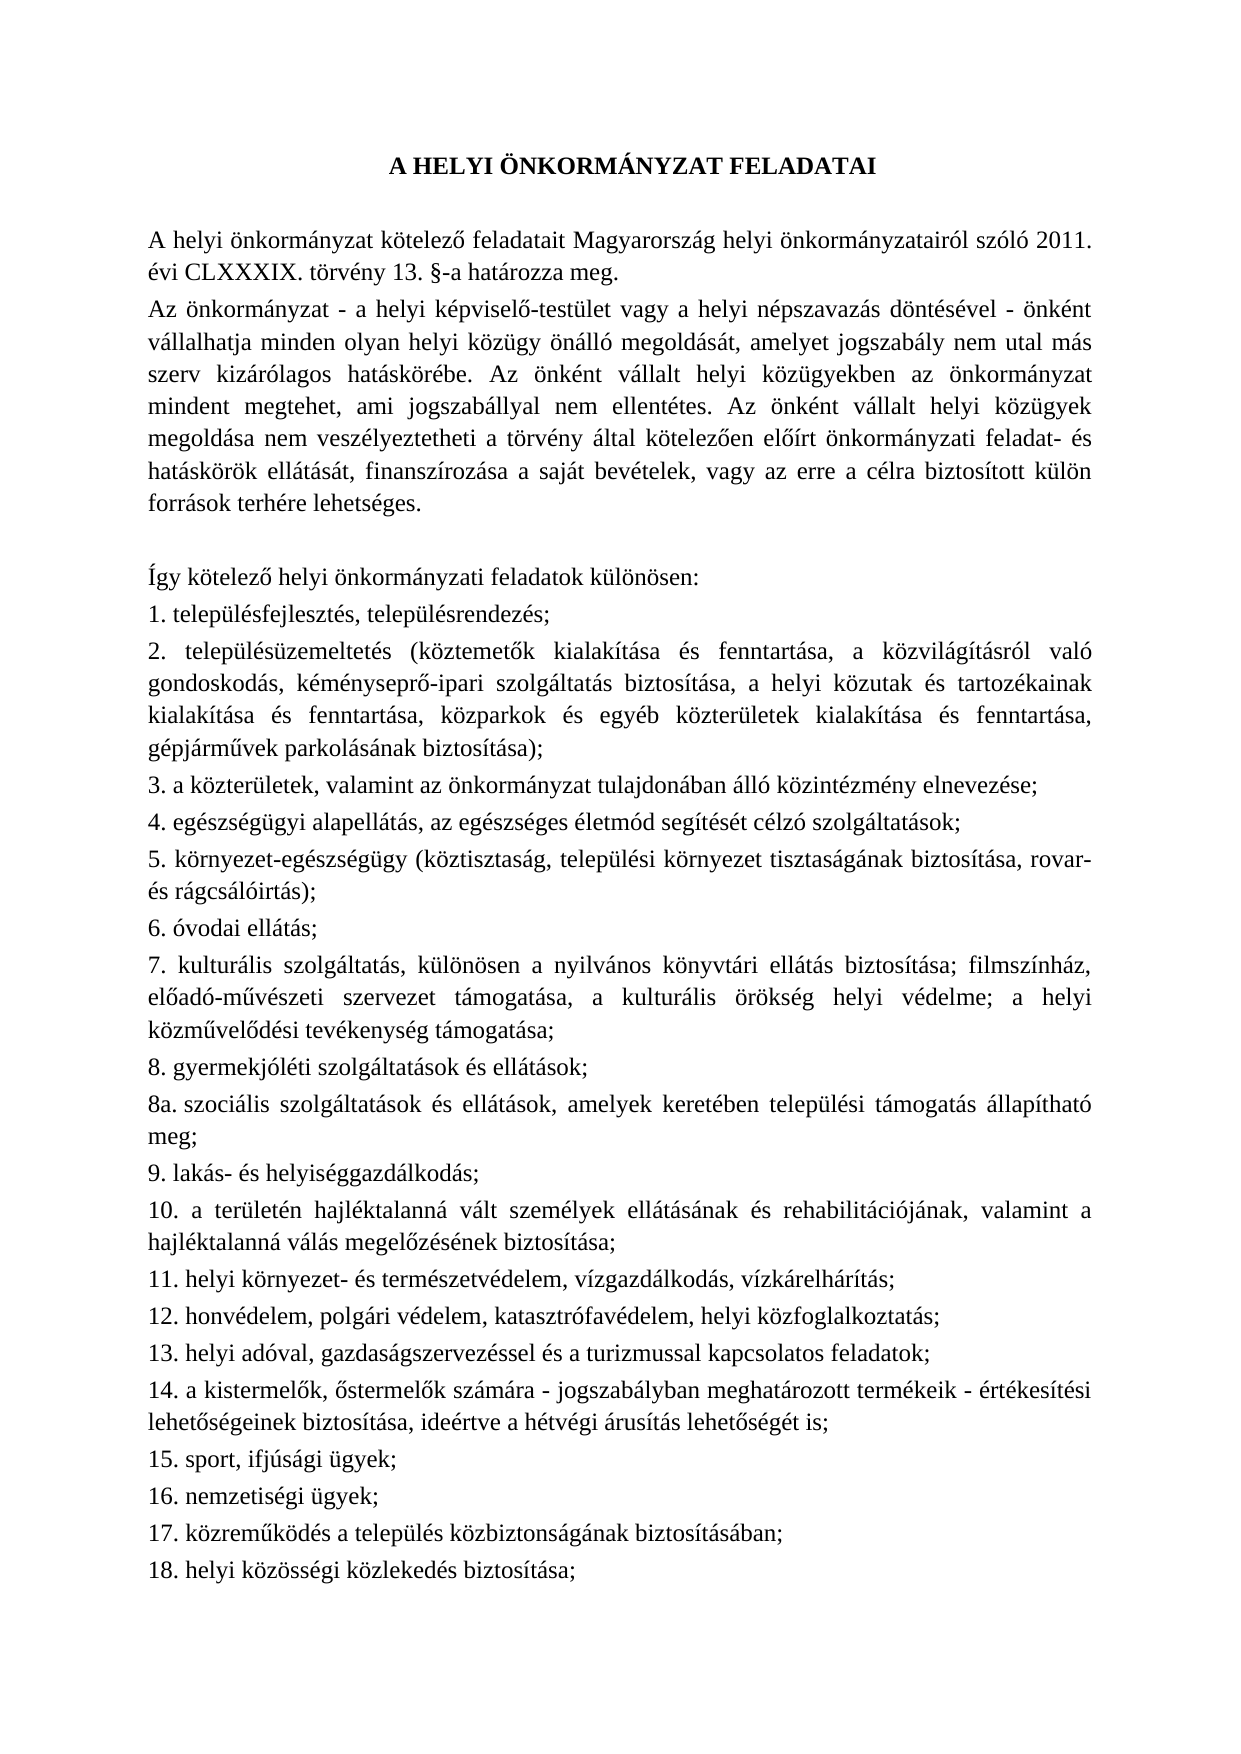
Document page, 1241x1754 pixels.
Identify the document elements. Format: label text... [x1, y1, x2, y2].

text 3. a közterületek, valamint az önkormányzat tulajdonában álló közintézmény elnevezése; [148, 766, 1093, 799]
text 2. településüzemeltetés (köztemetők kialakítása és fenntartása, a közvilágításról való gondoskodás, kéményseprő-ipari szolgáltatás biztosítása, a helyi közutak és tartozékainak kialakítása és fenntartása, közparkok és egyéb közterületek kialakítása és fenntartása, gépjárművek parkolásának biztosítása); [148, 632, 1093, 762]
text 17. közreműködés a település közbiztonságának biztosításában; [148, 1515, 1093, 1547]
text 8. gyermekjóléti szolgáltatások és ellátások; [148, 1048, 1093, 1080]
text 10. a területén hajléktalanná vált személyek ellátásának és rehabilitációjának, valamint a hajléktalanná válás megelőzésének biztosítása; [148, 1191, 1093, 1256]
text 13. helyi adóval, gazdaságszervezéssel és a turizmussal kapcsolatos feladatok; [148, 1334, 1093, 1367]
text 16. nemzetiségi ügyek; [148, 1478, 1093, 1510]
text 6. óvodai ellátás; [148, 909, 1093, 942]
text A helyi önkormányzat kötelező feladatait Magyarország helyi önkormányzatairól szóló 2011. évi CLXXXIX. törvény 13. §-a határozza meg. [148, 222, 1093, 286]
text Így kötelező helyi önkormányzati feladatok különösen: [148, 558, 1093, 591]
text 1. településfejlesztés, településrendezés; [148, 596, 1093, 628]
text 5. környezet-egészségügy (köztisztaság, települési környezet tisztaságának biztosítása, rovar- és rágcsálóirtás); [148, 840, 1093, 905]
text 7. kulturális szolgáltatás, különösen a nyilvános könyvtári ellátás biztosítása; filmszínház, előadó-művészeti szervezet támogatása, a kulturális örökség helyi védelme; a helyi közművelődési tevékenység támogatása; [148, 947, 1093, 1043]
text 9. lakás- és helyiséggazdálkodás; [148, 1154, 1093, 1187]
text 14. a kistermelők, őstermelők számára - jogszabályban meghatározott termékeik - értékesítési lehetőségeinek biztosítása, ideértve a hétvégi árusítás lehetőségét is; [148, 1372, 1093, 1436]
text 8a. szociális szolgáltatások és ellátások, amelyek keretében települési támogatás állapítható meg; [148, 1085, 1093, 1150]
text Az önkormányzat - a helyi képviselő-testület vagy a helyi népszavazás döntésével - önként vállalhatja minden olyan helyi közügy önálló megoldását, amelyet jogszabály nem utal más szerv kizárólagos hatáskörébe. Az önként vállalt helyi közügyekben az önkormányzat mindent megtehet, ami jogszabállyal nem ellentétes. Az önként vállalt helyi közügyek megoldása nem veszélyeztetheti a törvény által kötelezően előírt önkormányzati feladat- és hatáskörök ellátását, finanszírozása a saját bevételek, vagy az erre a célra biztosított külön források terhére lehetséges. [148, 291, 1093, 517]
text 15. sport, ifjúsági ügyek; [148, 1441, 1093, 1473]
text 12. honvédelem, polgári védelem, katasztrófavédelem, helyi közfoglalkoztatás; [148, 1298, 1093, 1330]
text 4. egészségügyi alapellátás, az egészséges életmód segítését célzó szolgáltatások; [148, 803, 1093, 836]
text 18. helyi közösségi közlekedés biztosítása; [148, 1552, 1093, 1584]
text 11. helyi környezet- és természetvédelem, vízgazdálkodás, vízkárelhárítás; [148, 1261, 1093, 1293]
text A HELYI ÖNKORMÁNYZAT FELADATAI [148, 148, 1093, 180]
